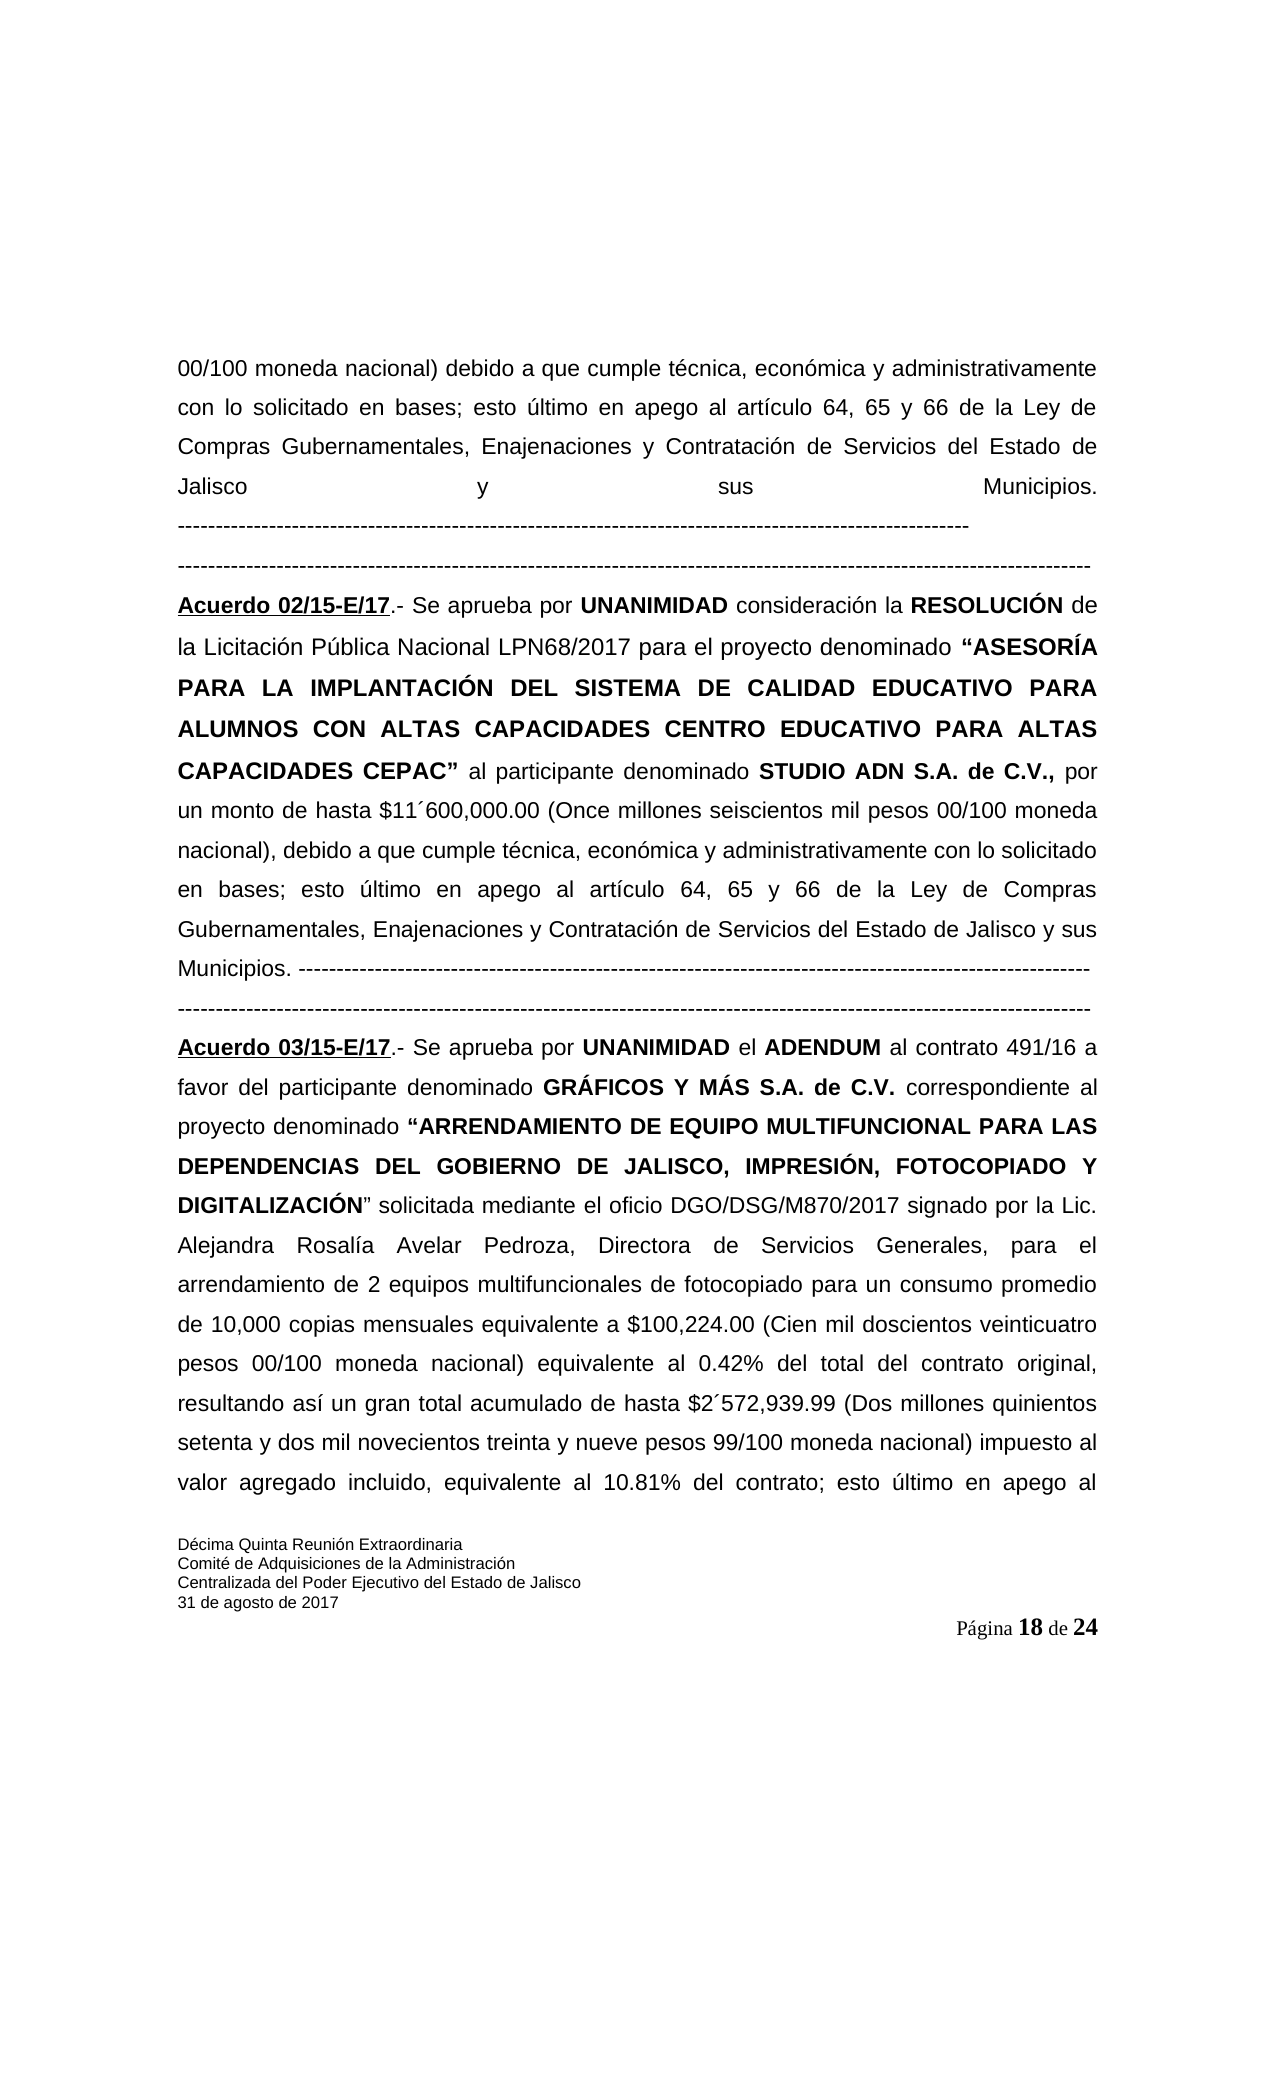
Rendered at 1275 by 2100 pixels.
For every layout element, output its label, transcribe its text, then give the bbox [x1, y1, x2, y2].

text ------------------------------------------------------------------------------------------------------------------------ [177, 995, 1098, 1021]
text ------------------------------------------------------------------------------------------------------------------------ [177, 552, 1098, 578]
text Acuerdo 02/15-E/17.- Se aprueba por UNANIMIDAD consideración la RESOLUCIÓN de la Licitación Pública Nacional LPN68/2017 para el proyecto denominado “ASESORÍA PARA LA IMPLANTACIÓN DEL SISTEMA DE CALIDAD EDUCATIVO PARA ALUMNOS CON ALTAS CAPACIDADES CENTRO EDUCATIVO PARA ALTAS CAPACIDADES CEPAC” al participante denominado STUDIO ADN S.A. de C.V., por un monto de hasta $11´600,000.00 (Once millones seiscientos mil pesos 00/100 moneda nacional), debido a que cumple técnica, económica y administrativamente con lo solicitado en bases; esto último en apego al artículo 64, 65 y 66 de la Ley de Compras Gubernamentales, Enajenaciones y Contratación de Servicios del Estado de Jalisco y sus Municipios. -------------------------------------------------------------------------------------------------------- [177, 591, 1098, 982]
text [177, 354, 1098, 539]
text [177, 1034, 1098, 1495]
